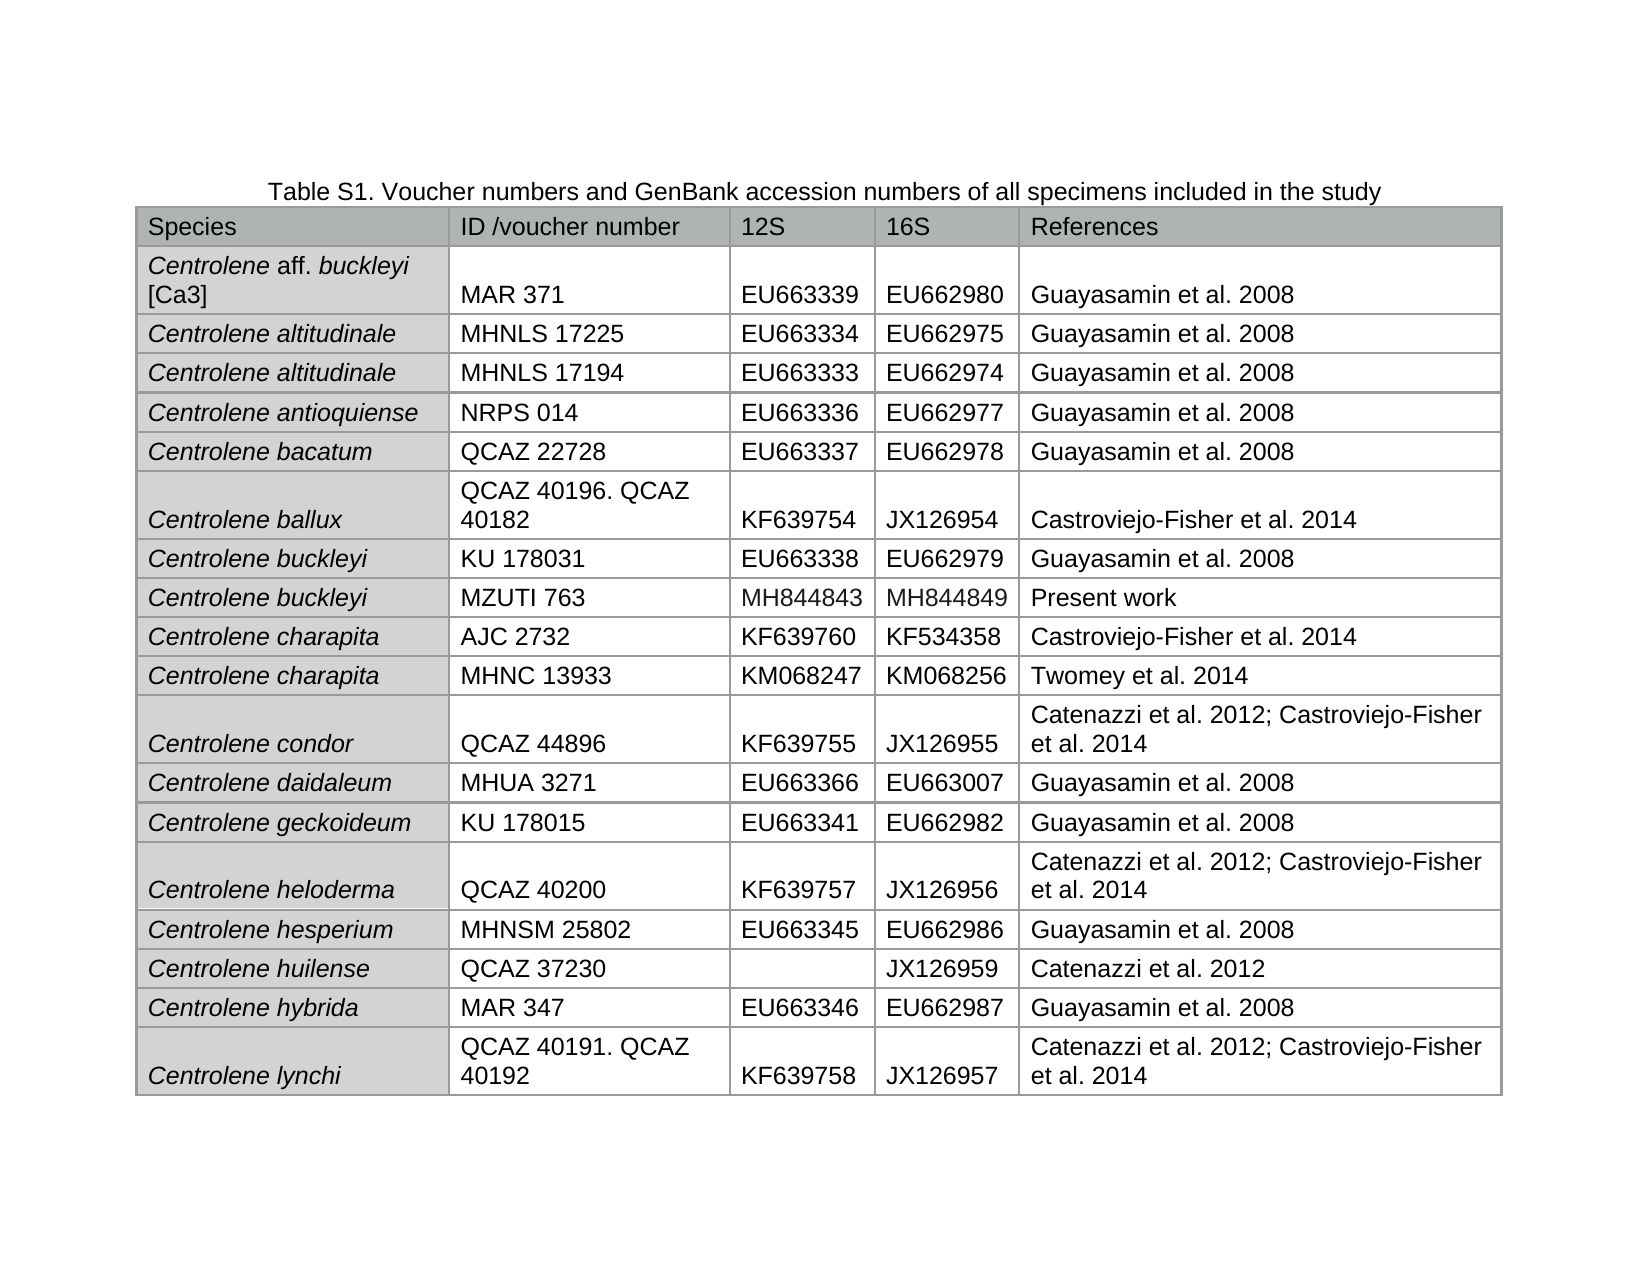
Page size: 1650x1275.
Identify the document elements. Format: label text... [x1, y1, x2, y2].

table_cell KF639757 [731, 843, 874, 908]
table_cell QCAZ 37230 [450, 950, 729, 987]
table_cell Castroviejo-Fisher et al. 2014 [1020, 472, 1500, 538]
table_cell Catenazzi et al. 2012 [1020, 950, 1500, 987]
table_cell KF534358 [876, 618, 1018, 655]
table_cell JX126957 [876, 1028, 1018, 1094]
table_cell EU663341 [731, 804, 874, 841]
table_cell QCAZ 44896 [450, 696, 729, 762]
table_cell Catenazzi et al. 2012; Castroviejo-Fisher et al. 2014 [1020, 843, 1500, 908]
table_cell Guayasamin et al. 2008 [1020, 804, 1500, 841]
text Table S1. Voucher numbers and GenBank accession numbers of all specimens included in the study [148, 177, 1502, 206]
table_cell QCAZ 40200 [450, 843, 729, 908]
table_cell Centrolene geckoideum [138, 804, 448, 841]
table_cell Centrolene ballux [138, 472, 448, 538]
table_cell EU662978 [876, 433, 1018, 470]
table_cell Catenazzi et al. 2012; Castroviejo-Fisher et al. 2014 [1020, 696, 1500, 762]
table_header ID /voucher number [450, 208, 729, 245]
table_cell Twomey et al. 2014 [1020, 657, 1500, 694]
table_cell AJC 2732 [450, 618, 729, 655]
table_cell EU662979 [876, 540, 1018, 577]
table_cell MHNC 13933 [450, 657, 729, 694]
table_cell KF639758 [731, 1028, 874, 1094]
table_cell QCAZ 40196. QCAZ 40182 [450, 472, 729, 538]
table_cell MH844849 [876, 579, 1018, 616]
table_cell EU663337 [731, 433, 874, 470]
table_header 12S [731, 208, 874, 245]
table_cell MHNSM 25802 [450, 911, 729, 948]
table_cell EU663334 [731, 315, 874, 352]
table_cell Centrolene hesperium [138, 911, 448, 948]
table_cell EU662980 [876, 247, 1018, 313]
table_cell Centrolene aff. buckleyi [Ca3] [138, 247, 448, 313]
table_cell KF639760 [731, 618, 874, 655]
table_cell EU662974 [876, 354, 1018, 391]
table_cell Guayasamin et al. 2008 [1020, 247, 1500, 313]
table_cell EU663338 [731, 540, 874, 577]
table_cell EU662982 [876, 804, 1018, 841]
table_cell [731, 950, 874, 987]
table_cell Guayasamin et al. 2008 [1020, 354, 1500, 391]
table_cell EU663346 [731, 989, 874, 1026]
table_cell KU 178031 [450, 540, 729, 577]
table_header 16S [876, 208, 1018, 245]
table_cell Catenazzi et al. 2012; Castroviejo-Fisher et al. 2014 [1020, 1028, 1500, 1094]
table_cell Centrolene charapita [138, 657, 448, 694]
table_cell EU662977 [876, 394, 1018, 431]
table_cell JX126954 [876, 472, 1018, 538]
table_cell EU662986 [876, 911, 1018, 948]
table_cell Guayasamin et al. 2008 [1020, 989, 1500, 1026]
table_cell EU662975 [876, 315, 1018, 352]
table_cell Centrolene heloderma [138, 843, 448, 908]
table_cell Centrolene daidaleum [138, 764, 448, 801]
table_cell Centrolene buckleyi [138, 579, 448, 616]
table_cell EU663345 [731, 911, 874, 948]
table_cell KM068256 [876, 657, 1018, 694]
table_cell Centrolene lynchi [138, 1028, 448, 1094]
table_cell MAR 347 [450, 989, 729, 1026]
table_cell MAR 371 [450, 247, 729, 313]
table_header References [1020, 208, 1500, 245]
table_cell MHNLS 17194 [450, 354, 729, 391]
table_cell Guayasamin et al. 2008 [1020, 540, 1500, 577]
table_cell Centrolene buckleyi [138, 540, 448, 577]
table_cell Centrolene condor [138, 696, 448, 762]
table_cell JX126956 [876, 843, 1018, 908]
table_cell MHUA 3271 [450, 764, 729, 801]
table_cell EU663007 [876, 764, 1018, 801]
table_cell Centrolene bacatum [138, 433, 448, 470]
table_cell EU663333 [731, 354, 874, 391]
table_header Species [138, 208, 448, 245]
table_cell KF639754 [731, 472, 874, 538]
table_cell KF639755 [731, 696, 874, 762]
table_cell Castroviejo-Fisher et al. 2014 [1020, 618, 1500, 655]
table_cell Centrolene hybrida [138, 989, 448, 1026]
table_cell EU663336 [731, 394, 874, 431]
table_cell KM068247 [731, 657, 874, 694]
table_cell JX126959 [876, 950, 1018, 987]
table_cell Present work [1020, 579, 1500, 616]
table_cell Centrolene charapita [138, 618, 448, 655]
table_cell Centrolene altitudinale [138, 315, 448, 352]
table_cell Guayasamin et al. 2008 [1020, 394, 1500, 431]
table_cell Centrolene huilense [138, 950, 448, 987]
table_cell QCAZ 40191. QCAZ 40192 [450, 1028, 729, 1094]
table_cell Centrolene altitudinale [138, 354, 448, 391]
table_cell QCAZ 22728 [450, 433, 729, 470]
table_cell Guayasamin et al. 2008 [1020, 315, 1500, 352]
table_cell Centrolene antioquiense [138, 394, 448, 431]
table_cell Guayasamin et al. 2008 [1020, 911, 1500, 948]
table_cell EU663339 [731, 247, 874, 313]
table_cell JX126955 [876, 696, 1018, 762]
table_cell KU 178015 [450, 804, 729, 841]
table_cell MHNLS 17225 [450, 315, 729, 352]
table_cell Guayasamin et al. 2008 [1020, 433, 1500, 470]
table_cell MZUTI 763 [450, 579, 729, 616]
table_cell NRPS 014 [450, 394, 729, 431]
table_cell EU662987 [876, 989, 1018, 1026]
table_cell MH844843 [731, 579, 874, 616]
table_cell EU663366 [731, 764, 874, 801]
table_cell Guayasamin et al. 2008 [1020, 764, 1500, 801]
